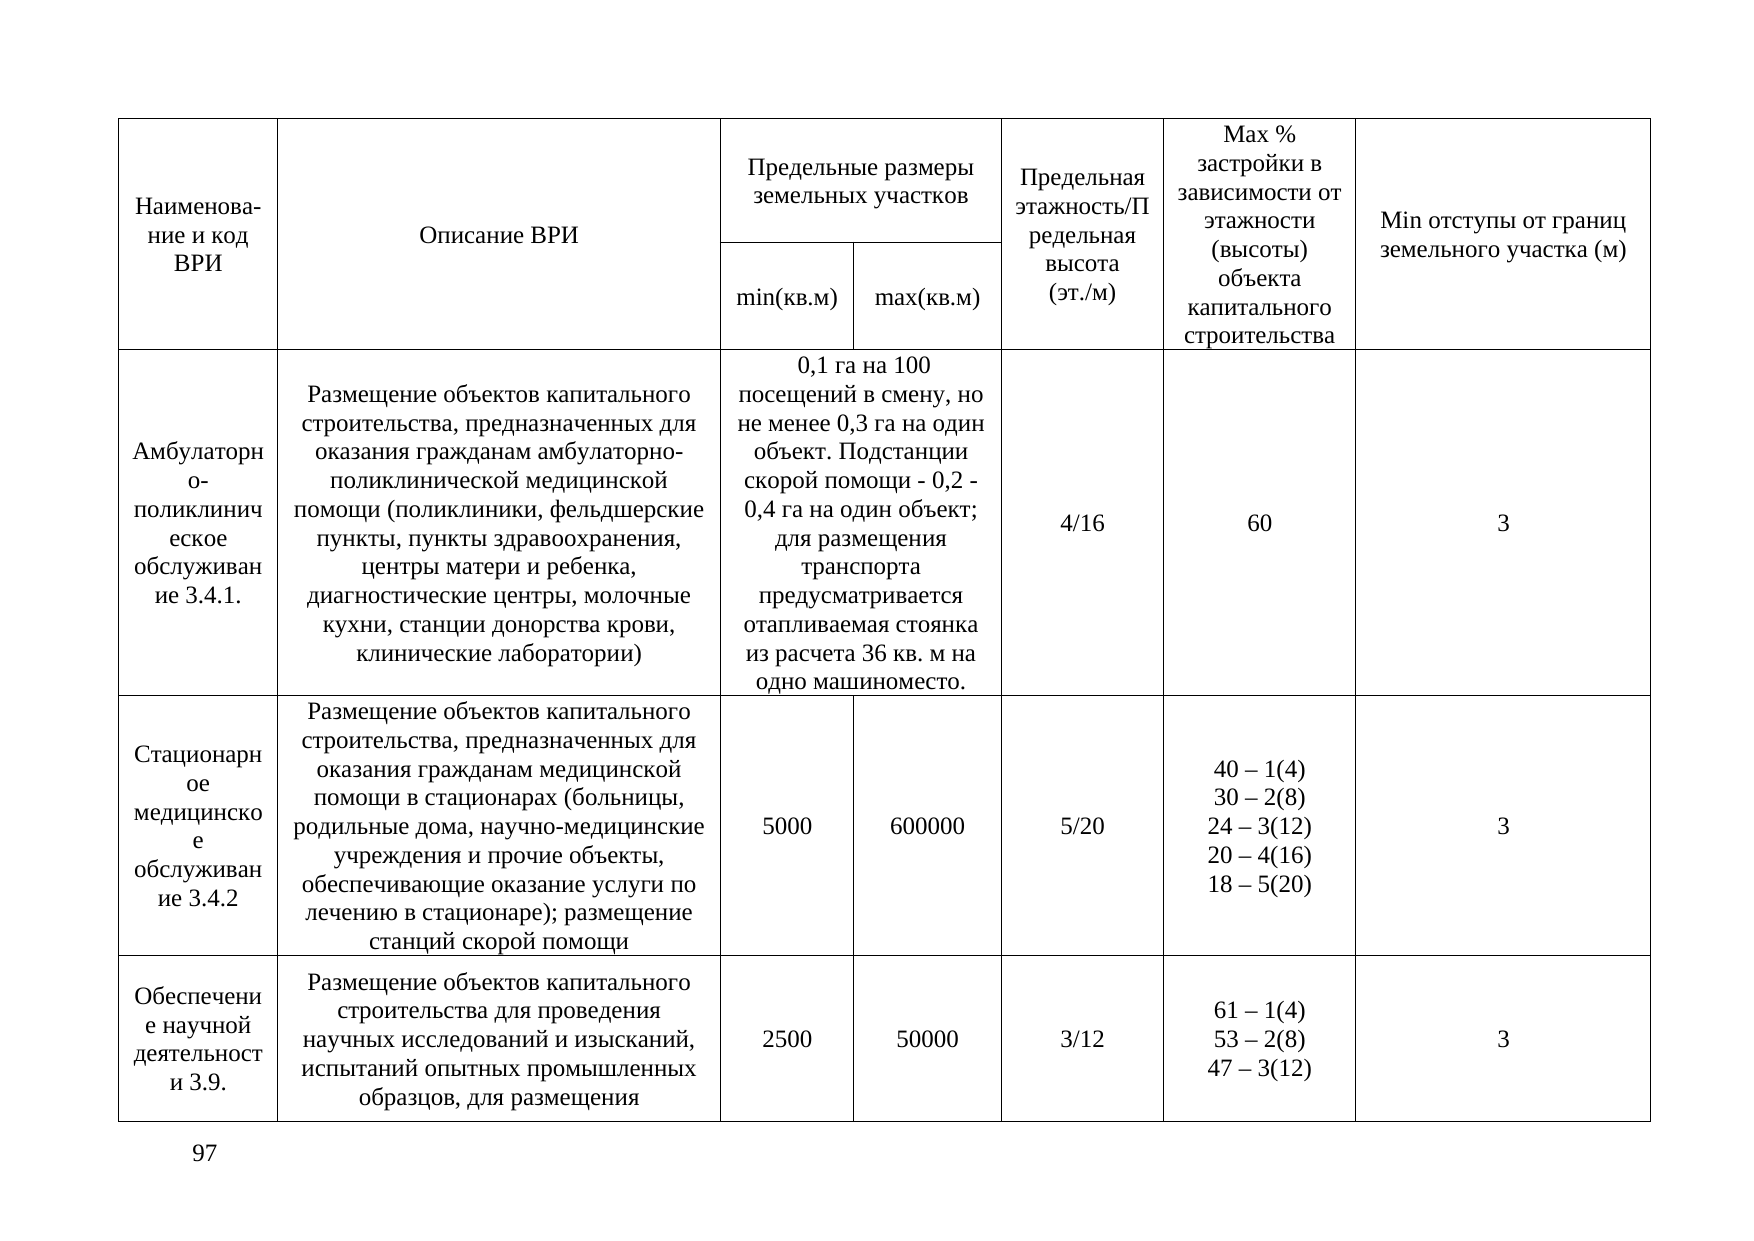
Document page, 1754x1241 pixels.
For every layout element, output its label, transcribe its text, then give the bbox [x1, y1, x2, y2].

table_header Max % застройки в зависимости от этажности (высоты) объекта капитального строительства [1164, 119, 1355, 349]
table_cell 2500 [721, 956, 853, 1121]
table_cell 5/20 [1002, 696, 1163, 955]
table_cell 3 [1356, 350, 1650, 695]
table_cell 5000 [721, 696, 853, 955]
table_header Предельная этажность/Предельная высота (эт./м) [1002, 119, 1163, 349]
table_cell max(кв.м) [854, 243, 1001, 349]
table_cell 3 [1356, 956, 1650, 1121]
table_header Наименова-ние и код ВРИ [119, 119, 277, 349]
table_cell Стационарное медицинское обслуживание 3.4.2 [119, 696, 277, 955]
table_cell 4/16 [1002, 350, 1163, 695]
table_cell Обеспечение научной деятельности 3.9. [119, 956, 277, 1121]
table_header Описание ВРИ [278, 119, 720, 349]
table_header Min отступы от границ земельного участка (м) [1356, 119, 1650, 349]
table_cell 600000 [854, 696, 1001, 955]
table_cell 40 – 1(4) 30 – 2(8) 24 – 3(12) 20 – 4(16) 18 – 5(20) [1164, 696, 1355, 955]
table_cell 61 – 1(4) 53 – 2(8) 47 – 3(12) [1164, 956, 1355, 1121]
table_cell Амбулаторно-поликлиническое обслуживание 3.4.1. [119, 350, 277, 695]
table_cell 0,1 га на 100 посещений в смену, но не менее 0,3 га на один объект. Подстанции скорой помощи - 0,2 - 0,4 га на один объект; для размещения транспорта предусматривается отапливаемая стоянка из расчета 36 кв. м на одно машиноместо. [721, 350, 1001, 695]
table_cell Размещение объектов капитального строительства, предназначенных для оказания гражданам амбулаторно-поликлинической медицинской помощи (поликлиники, фельдшерские пункты, пункты здравоохранения, центры матери и ребенка, диагностические центры, молочные кухни, станции донорства крови, клинические лаборатории) [278, 350, 720, 695]
table_cell 3 [1356, 696, 1650, 955]
table_cell 3/12 [1002, 956, 1163, 1121]
table_cell min(кв.м) [721, 243, 853, 349]
table_cell 60 [1164, 350, 1355, 695]
table_cell 50000 [854, 956, 1001, 1121]
table_header Предельные размеры земельных участков [721, 119, 1001, 242]
table_cell Размещение объектов капитального строительства, предназначенных для оказания гражданам медицинской помощи в стационарах (больницы, родильные дома, научно-медицинские учреждения и прочие объекты, обеспечивающие оказание услуги по лечению в стационаре); размещение станций скорой помощи [278, 696, 720, 955]
